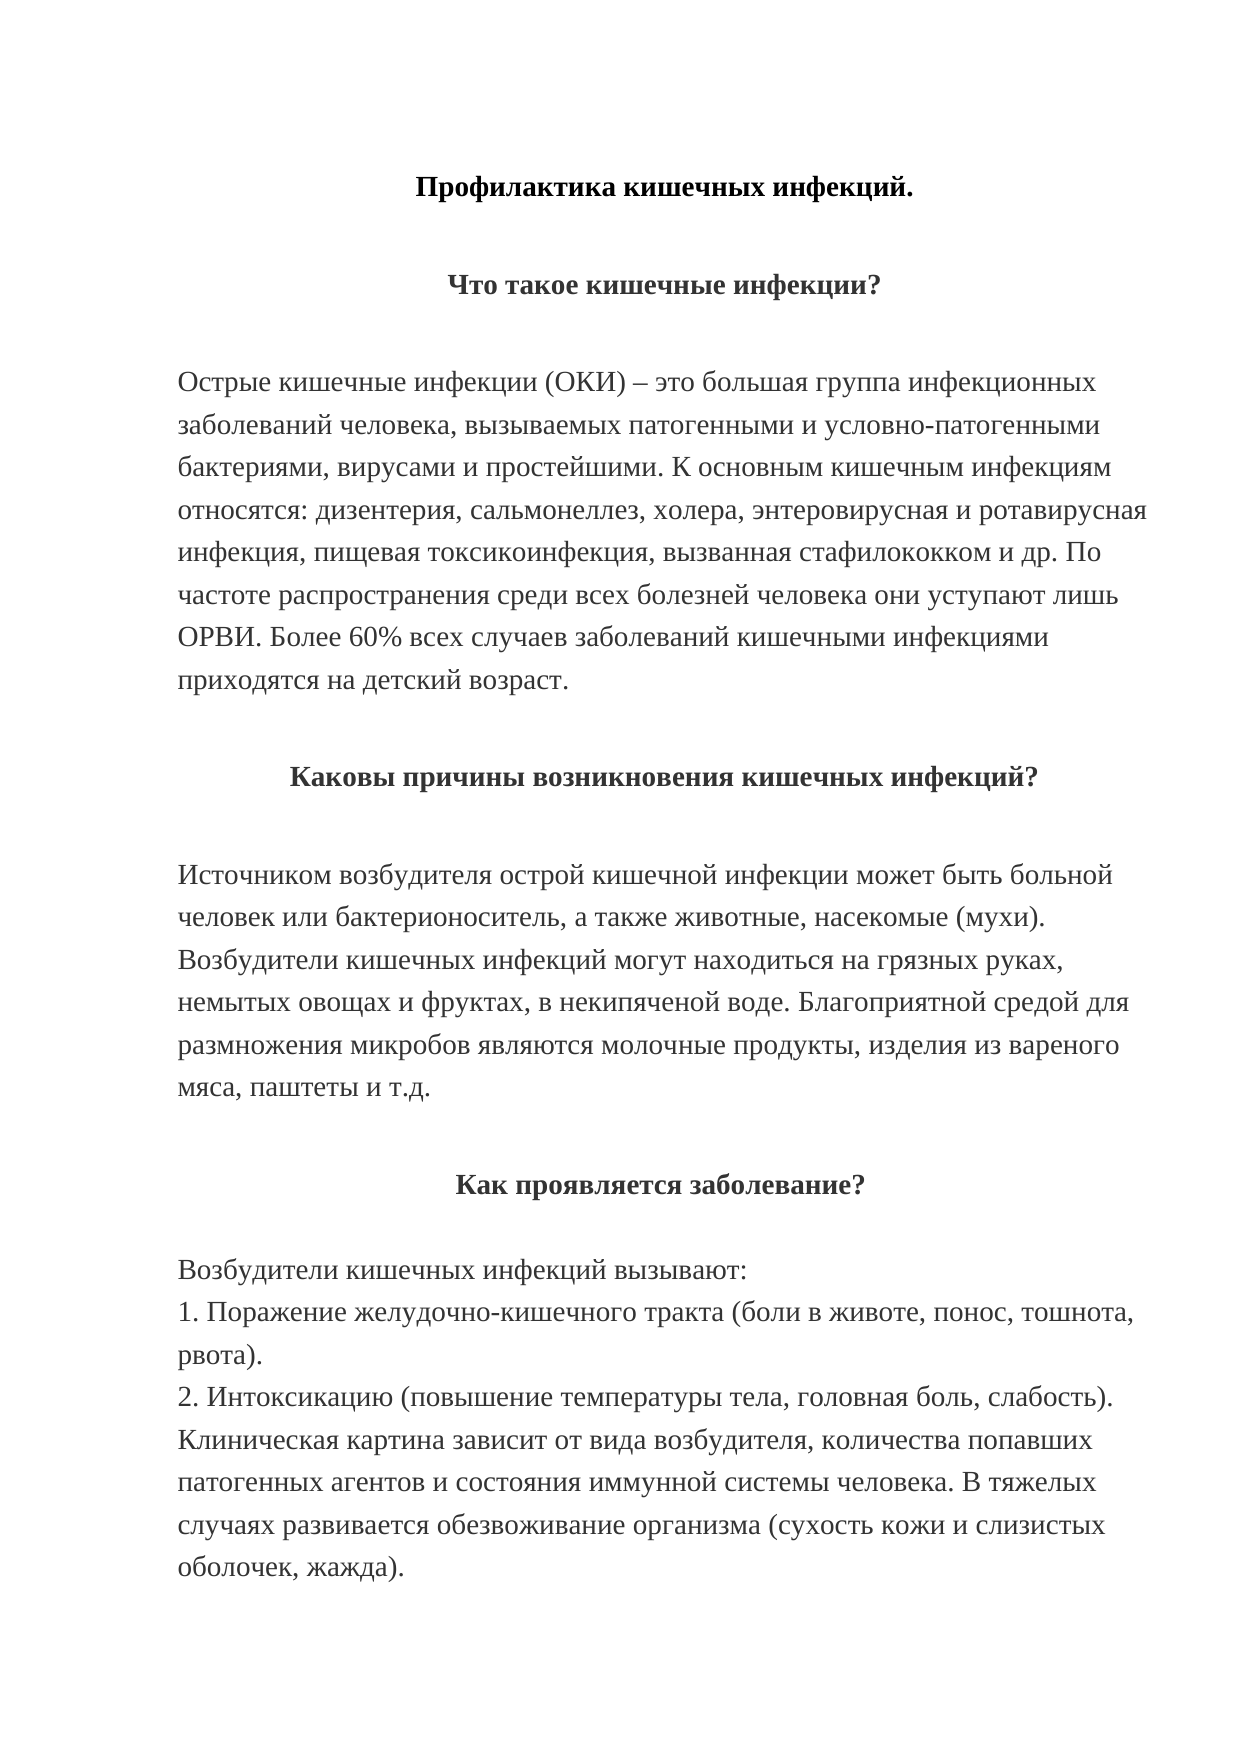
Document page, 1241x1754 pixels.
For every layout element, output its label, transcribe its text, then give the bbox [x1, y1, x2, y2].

text Каковы причины возникновения кишечных инфекций? [177, 751, 1152, 793]
text Профилактика кишечных инфекций. [177, 161, 1152, 203]
text Что такое кишечные инфекции? [177, 258, 1152, 301]
text Источником возбудителя острой кишечной инфекции может быть больной человек или бактерионоситель, а также животные, насекомые (мухи). Возбудители кишечных инфекций могут находиться на грязных руках, немытых овощах и фруктах, в некипяченой воде. Благоприятной средой для размножения микробов являются молочные продукты, изделия из вареного мяса, паштеты и т.д. [177, 848, 1152, 1103]
text Возбудители кишечных инфекций вызывают: [177, 1243, 1152, 1286]
text Как проявляется заболевание? [177, 1158, 1152, 1201]
text Клиническая картина зависит от вида возбудителя, количества попавших патогенных агентов и состояния иммунной системы человека. В тяжелых случаях развивается обезвоживание организма (сухость кожи и слизистых оболочек, жажда). [177, 1413, 1152, 1583]
text Острые кишечные инфекции (ОКИ) – это большая группа инфекционных заболеваний человека, вызываемых патогенными и условно-патогенными бактериями, вирусами и простейшими. К основным кишечным инфекциям относятся: дизентерия, сальмонеллез, холера, энтеровирусная и ротавирусная инфекция, пищевая токсикоинфекция, вызванная стафилококком и др. По частоте распространения среди всех болезней человека они уступают лишь ОРВИ. Более 60% всех случаев заболеваний кишечными инфекциями приходятся на детский возраст. [177, 356, 1152, 696]
text 1. Поражение желудочно-кишечного тракта (боли в животе, понос, тошнота, рвота). [177, 1286, 1152, 1371]
text 2. Интоксикацию (повышение температуры тела, головная боль, слабость). [177, 1371, 1152, 1413]
